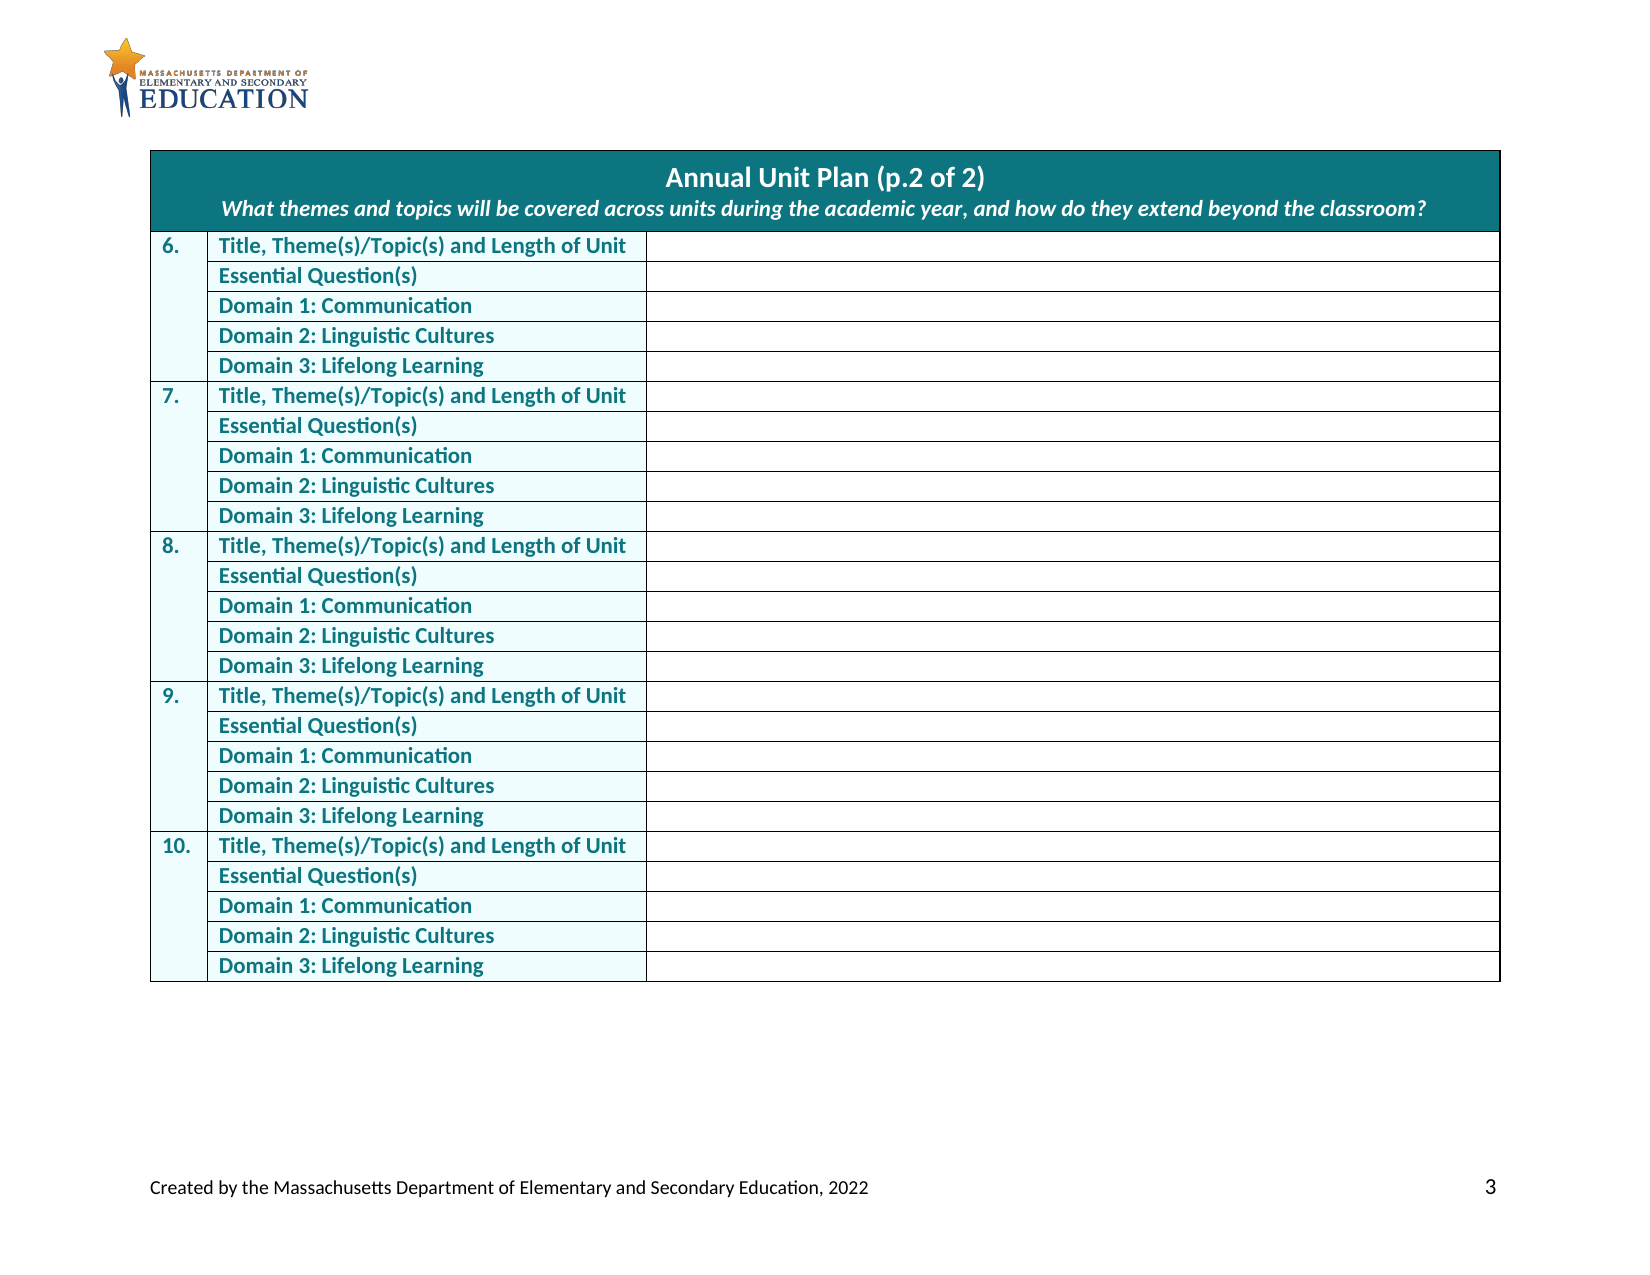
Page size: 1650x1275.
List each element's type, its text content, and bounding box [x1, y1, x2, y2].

table_cell Title, Theme(s)/Topic(s) and Length of Unit [208, 232, 646, 261]
table_cell Title, Theme(s)/Topic(s) and Length of Unit [208, 382, 646, 411]
table_cell Domain 2: Linguistic Cultures [208, 622, 646, 651]
table_cell Domain 1: Communication [208, 892, 646, 921]
table_cell [647, 892, 1499, 921]
picture [102, 32, 310, 133]
table_cell Domain 2: Linguistic Cultures [208, 322, 646, 351]
table_cell [647, 802, 1499, 831]
table_cell [647, 682, 1499, 711]
table_cell [647, 352, 1499, 381]
table_cell [647, 502, 1499, 531]
table_cell Domain 1: Communication [208, 292, 646, 321]
table_cell Title, Theme(s)/Topic(s) and Length of Unit [208, 682, 646, 711]
table_cell Essential Question(s) [208, 262, 646, 291]
table_cell [647, 532, 1499, 561]
table_cell Domain 1: Communication [208, 442, 646, 471]
table_cell [647, 262, 1499, 291]
table_cell Essential Question(s) [208, 862, 646, 891]
table_cell Domain 3: Lifelong Learning [208, 352, 646, 381]
table_cell [647, 862, 1499, 891]
table_cell [647, 472, 1499, 501]
table_cell Domain 3: Lifelong Learning [208, 502, 646, 531]
table_cell [647, 832, 1499, 861]
table_cell [647, 382, 1499, 411]
table_cell [647, 232, 1499, 261]
table_cell Essential Question(s) [208, 412, 646, 441]
table_cell Domain 3: Lifelong Learning [208, 802, 646, 831]
table_cell [647, 742, 1499, 771]
table_cell Domain 3: Lifelong Learning [208, 652, 646, 681]
table_cell [647, 622, 1499, 651]
table_cell Domain 2: Linguistic Cultures [208, 472, 646, 501]
table_cell Essential Question(s) [208, 562, 646, 591]
table_cell Title, Theme(s)/Topic(s) and Length of Unit [208, 532, 646, 561]
table_cell [647, 772, 1499, 801]
table_cell Essential Question(s) [208, 712, 646, 741]
table_cell [647, 562, 1499, 591]
table_cell Domain 1: Communication [208, 742, 646, 771]
table_cell [647, 652, 1499, 681]
table_cell Domain 1: Communication [208, 592, 646, 621]
table_cell 10. [151, 832, 207, 981]
table_cell [647, 952, 1499, 981]
table_cell [647, 712, 1499, 741]
table_cell Domain 2: Linguistic Cultures [208, 922, 646, 951]
table_cell [647, 322, 1499, 351]
table_cell 7. [151, 382, 207, 531]
table_cell 8. [151, 532, 207, 681]
table_cell Domain 3: Lifelong Learning [208, 952, 646, 981]
table_cell [647, 292, 1499, 321]
table_cell 9. [151, 682, 207, 831]
table_cell Domain 2: Linguistic Cultures [208, 772, 646, 801]
table_cell Title, Theme(s)/Topic(s) and Length of Unit [208, 832, 646, 861]
table_header Annual Unit Plan (p.2 of 2) What themes and topics will be covered across units during the academic year, and how do they extend beyond the classroom? [151, 151, 1499, 231]
table_cell [647, 592, 1499, 621]
table_cell [647, 922, 1499, 951]
table_cell [647, 442, 1499, 471]
table_cell 6. [151, 232, 207, 381]
table_cell [647, 412, 1499, 441]
